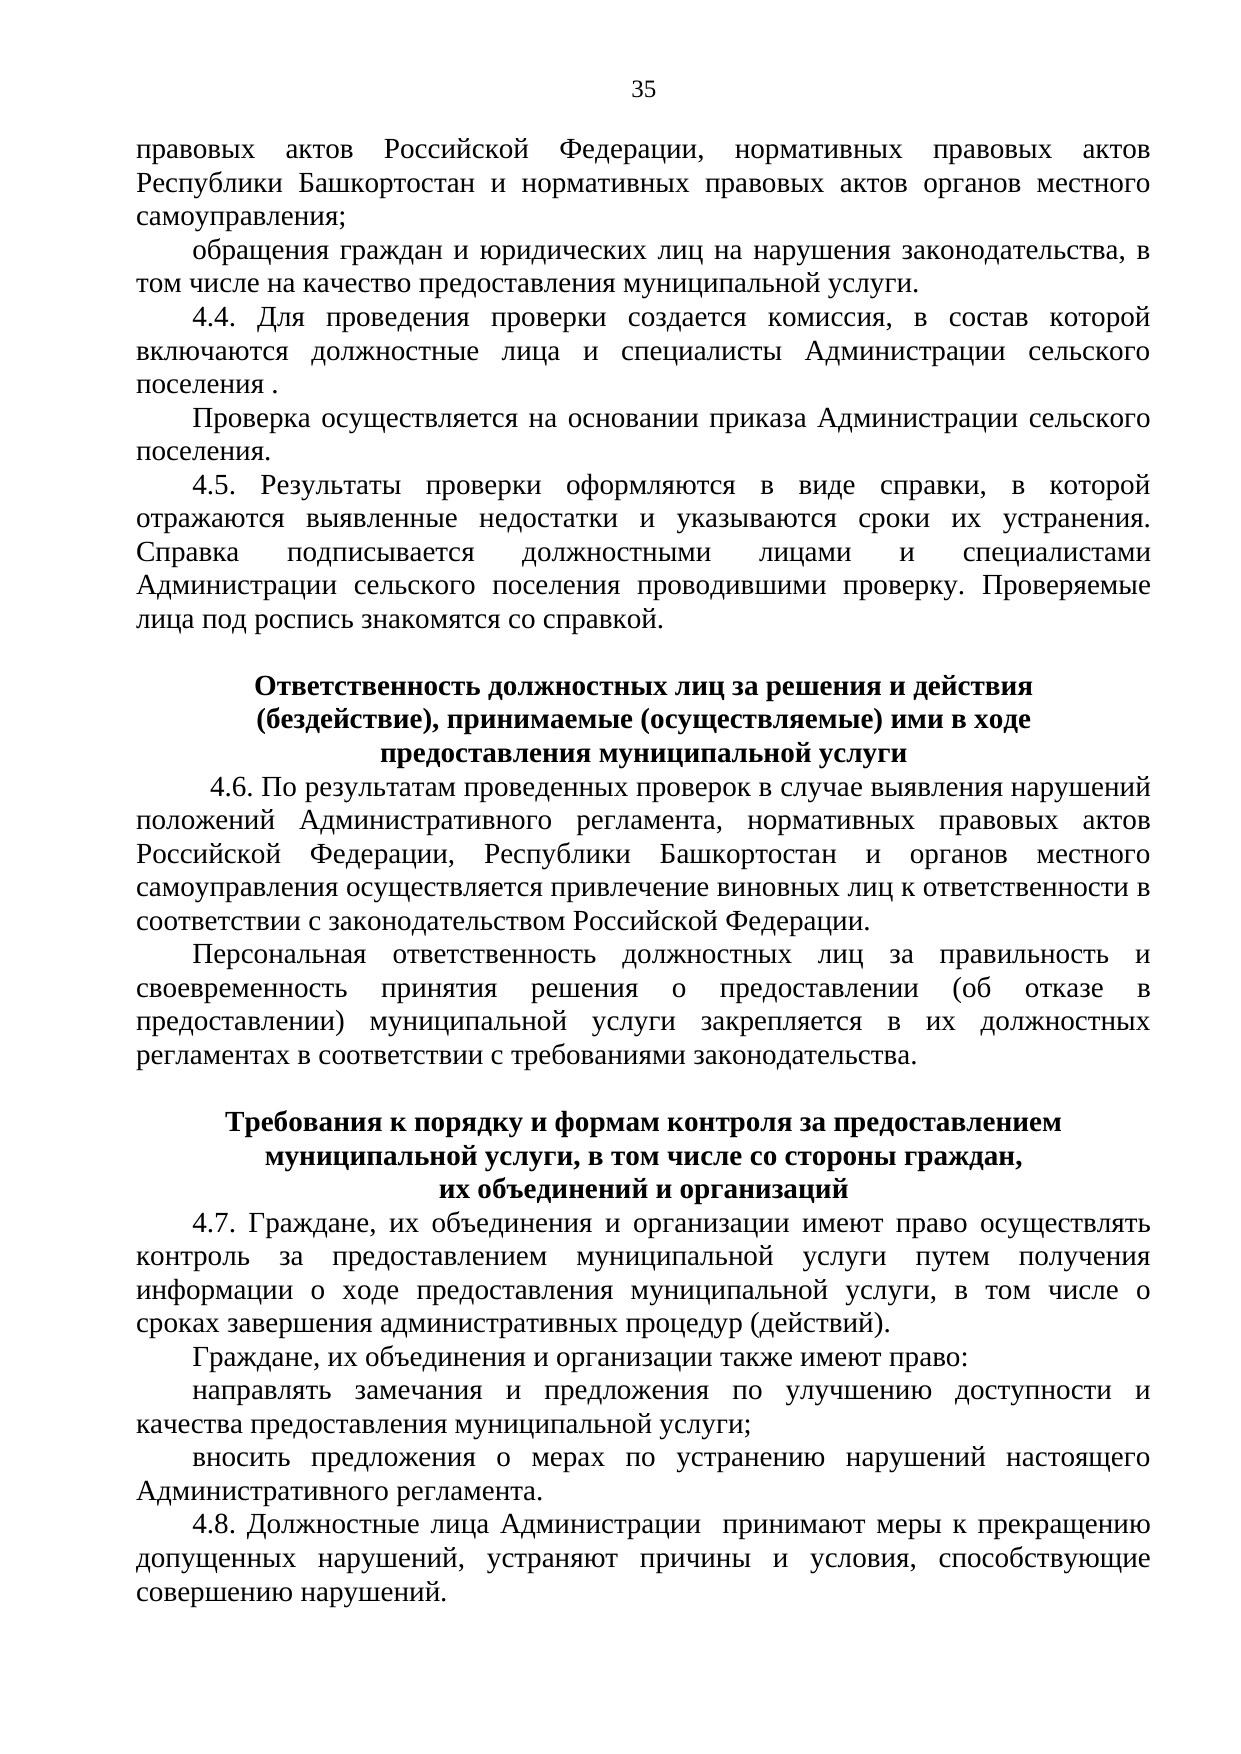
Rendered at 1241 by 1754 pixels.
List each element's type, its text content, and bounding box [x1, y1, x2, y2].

text их объединений и организаций [136, 1171, 1152, 1205]
text обращения граждан и юридических лиц на нарушения законодательства, в том числе на качество предоставления муниципальной услуги. [136, 232, 1152, 299]
text 4.4. Для проведения проверки создается комиссия, в состав которой включаются должностные лица и специалисты Администрации сельского поселения . [136, 299, 1152, 400]
text Ответственность должностных лиц за решения и действия [136, 668, 1152, 702]
text Требования к порядку и формам контроля за предоставлением [136, 1104, 1152, 1138]
text Персональная ответственность должностных лиц за правильность и своевременность принятия решения о предоставлении (об отказе в предоставлении) муниципальной услуги закрепляется в их должностных регламентах в соответствии с требованиями законодательства. [136, 936, 1152, 1071]
text 4.8. Должностные лица Администрации принимают меры к прекращению допущенных нарушений, устраняют причины и условия, способствующие совершению нарушений. [136, 1507, 1152, 1607]
text 4.7. Граждане, их объединения и организации имеют право осуществлять контроль за предоставлением муниципальной услуги путем получения информации о ходе предоставления муниципальной услуги, в том числе о сроках завершения административных процедур (действий). [136, 1205, 1152, 1339]
text предоставления муниципальной услуги [136, 735, 1152, 769]
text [136, 131, 1152, 232]
text 4.5. Результаты проверки оформляются в виде справки, в которой отражаются выявленные недостатки и указываются сроки их устранения. Справка подписывается должностными лицами и специалистами Администрации сельского поселения проводившими проверку. Проверяемые лица под роспись знакомятся со справкой. [136, 467, 1152, 634]
text направлять замечания и предложения по улучшению доступности и качества предоставления муниципальной услуги; [136, 1372, 1152, 1439]
text Проверка осуществляется на основании приказа Администрации сельского поселения. [136, 400, 1152, 467]
text (бездействие), принимаемые (осуществляемые) ими в ходе [136, 702, 1152, 735]
text вносить предложения о мерах по устранению нарушений настоящего Административного регламента. [136, 1439, 1152, 1507]
text Граждане, их объединения и организации также имеют право: [136, 1339, 1152, 1372]
text 4.6. По результатам проведенных проверок в случае выявления нарушений положений Административного регламента, нормативных правовых актов Российской Федерации, Республики Башкортостан и органов местного самоуправления осуществляется привлечение виновных лиц к ответственности в соответствии с законодательством Российской Федерации. [136, 769, 1152, 936]
text муниципальной услуги, в том числе со стороны граждан, [136, 1138, 1152, 1171]
